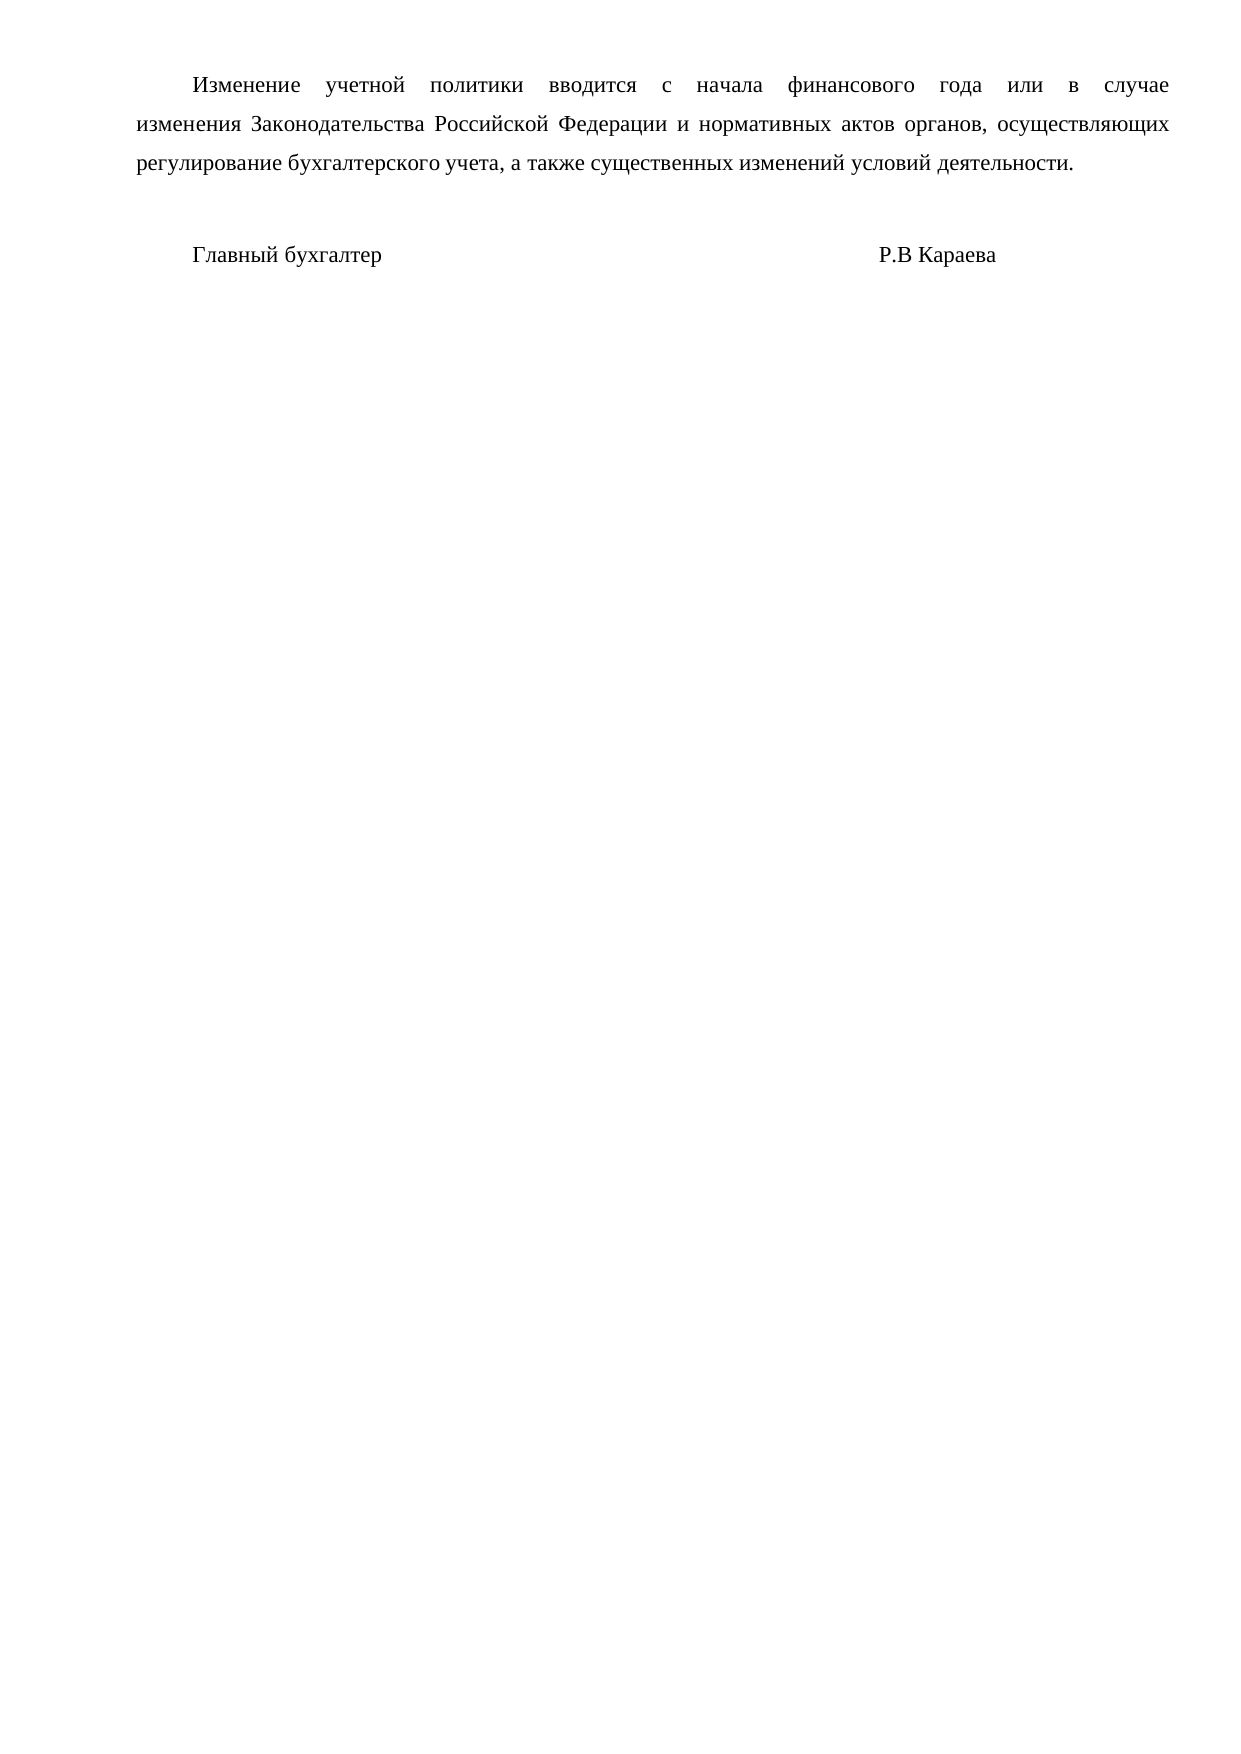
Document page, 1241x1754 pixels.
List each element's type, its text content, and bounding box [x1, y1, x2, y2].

text Изменение учетной политики вводится с начала финансового года или в случае изменения Законодательства Российской Федерации и нормативных актов органов, осуществляющих регулирование бухгалтерского учета, а также существенных изменений условий деятельности. [136, 71, 1170, 175]
text Главный бухгалтер Р.В Караева [192, 241, 1170, 267]
